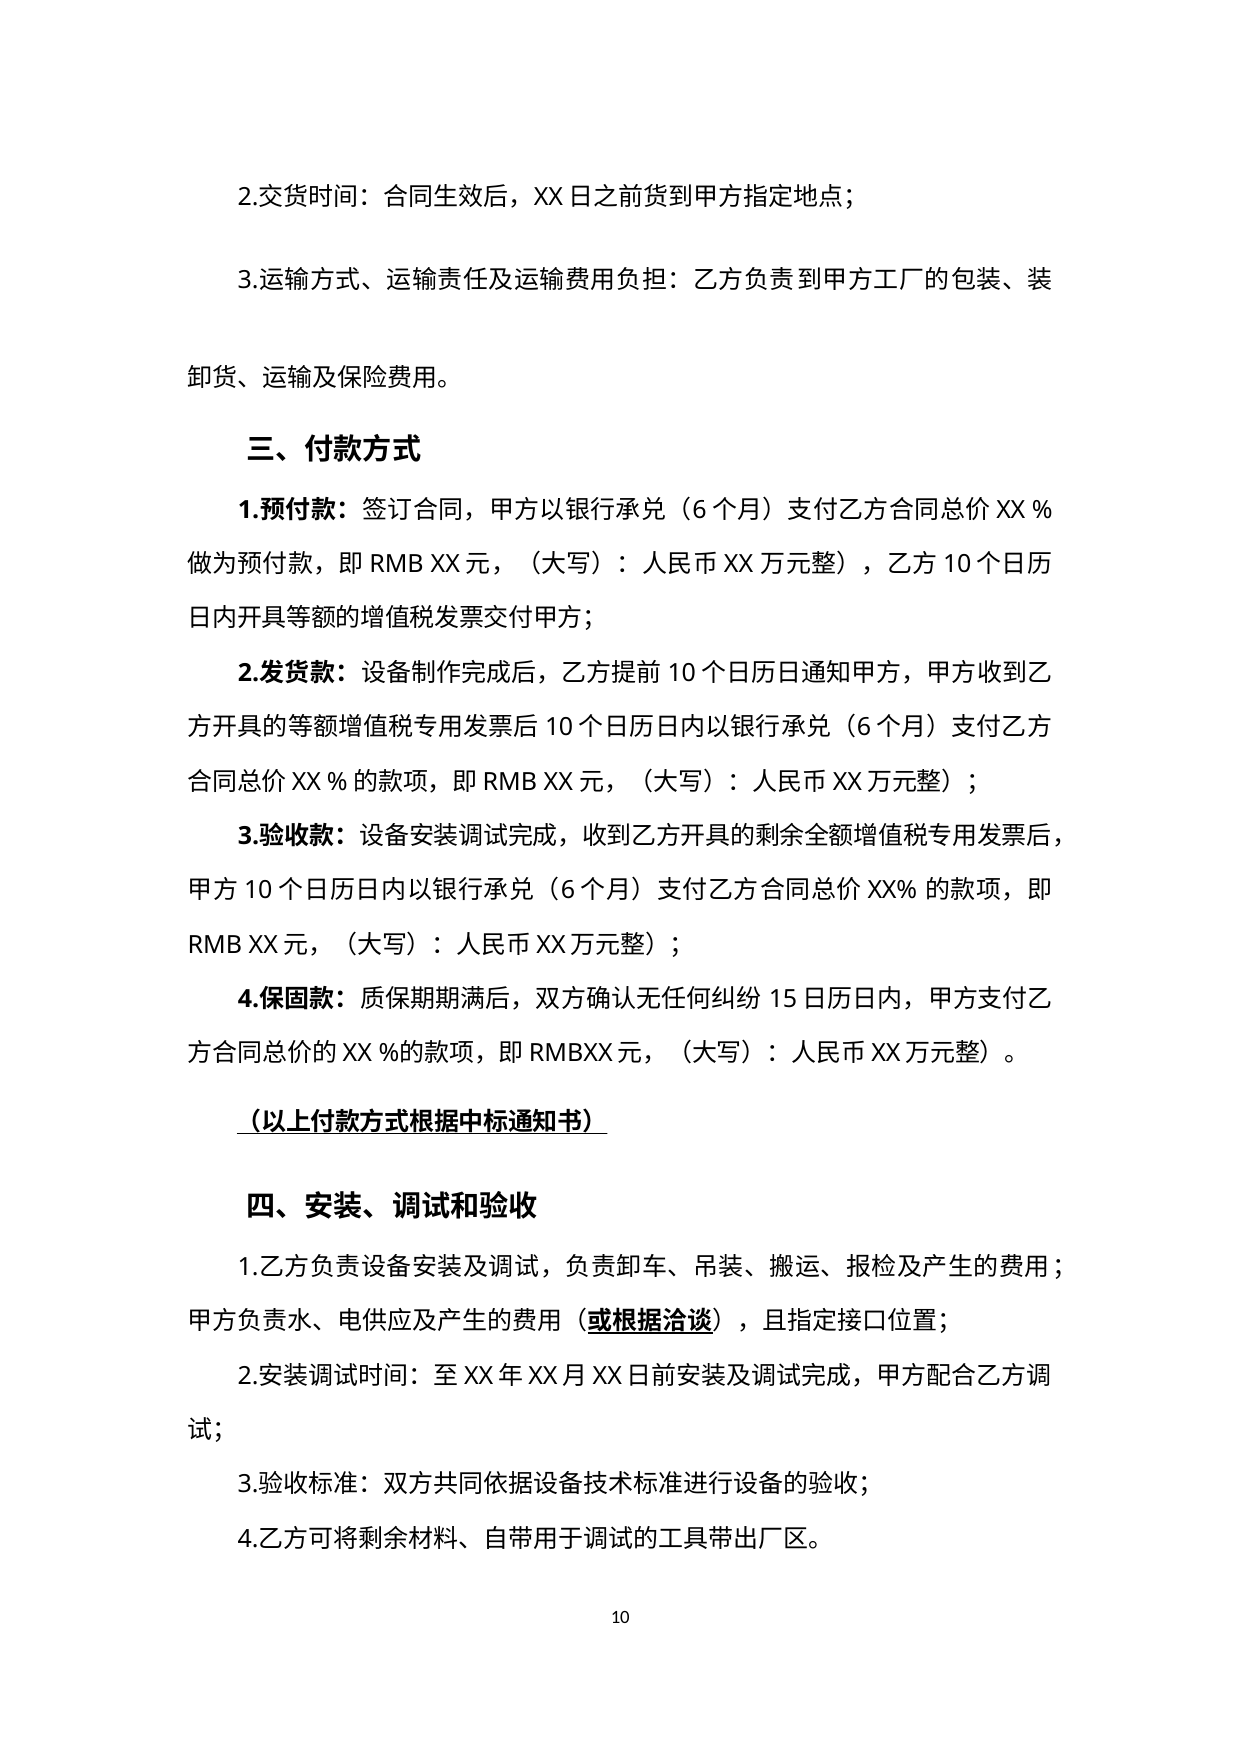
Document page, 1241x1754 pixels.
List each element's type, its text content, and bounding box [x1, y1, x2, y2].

text 4.乙方可将剩余材料、自带用于调试的工具带出厂区。 [187, 1518, 1053, 1554]
text （以上付款方式根据中标通知书） [187, 1087, 1053, 1152]
text 三、付款方式 [187, 426, 1053, 468]
text 1.乙方负责设备安装及调试，负责卸车、吊装、搬运、报检及产生的费用；甲方负责水、电供应及产生的费用（或根据洽谈），且指定接口位置； [187, 1246, 1053, 1337]
text 3.运输方式、运输责任及运输费用负担：乙方负责到甲方工厂的包装、装卸货、运输及保险费用。 [187, 245, 1053, 408]
text 4.保固款：质保期期满后，双方确认无任何纠纷 15日历日内，甲方支付乙方合同总价的XX %的款项，即RMBXX元，（大写）：人民币XX万元整）。 [187, 978, 1053, 1069]
text 四、安装、调试和验收 [187, 1183, 1053, 1225]
text 2.安装调试时间：至XX年XX月XX日前安装及调试完成，甲方配合乙方调试； [187, 1355, 1053, 1446]
text 3.验收款：设备安装调试完成，收到乙方开具的剩余全额增值税专用发票后，甲方10个日历日内以银行承兑（6个月）支付乙方合同总价XX% 的款项，即RMB XX元，（大写）：人民币XX万元整）； [187, 815, 1053, 960]
text 2.交货时间：合同生效后，XX日之前货到甲方指定地点； [187, 162, 1053, 227]
text 2.发货款：设备制作完成后，乙方提前10个日历日通知甲方，甲方收到乙方开具的等额增值税专用发票后10个日历日内以银行承兑（6个月）支付乙方合同总价XX % 的款项，即RMB XX 元，（大写）：人民币XX万元整）； [187, 652, 1053, 797]
text 3.验收标准：双方共同依据设备技术标准进行设备的验收； [187, 1464, 1053, 1500]
text 1.预付款：签订合同，甲方以银行承兑（6个月）支付乙方合同总价XX % 做为预付款，即RMB XX元，（大写）：人民币XX 万元整），乙方10个日历日内开具等额的增值税发票交付甲方； [187, 489, 1053, 634]
